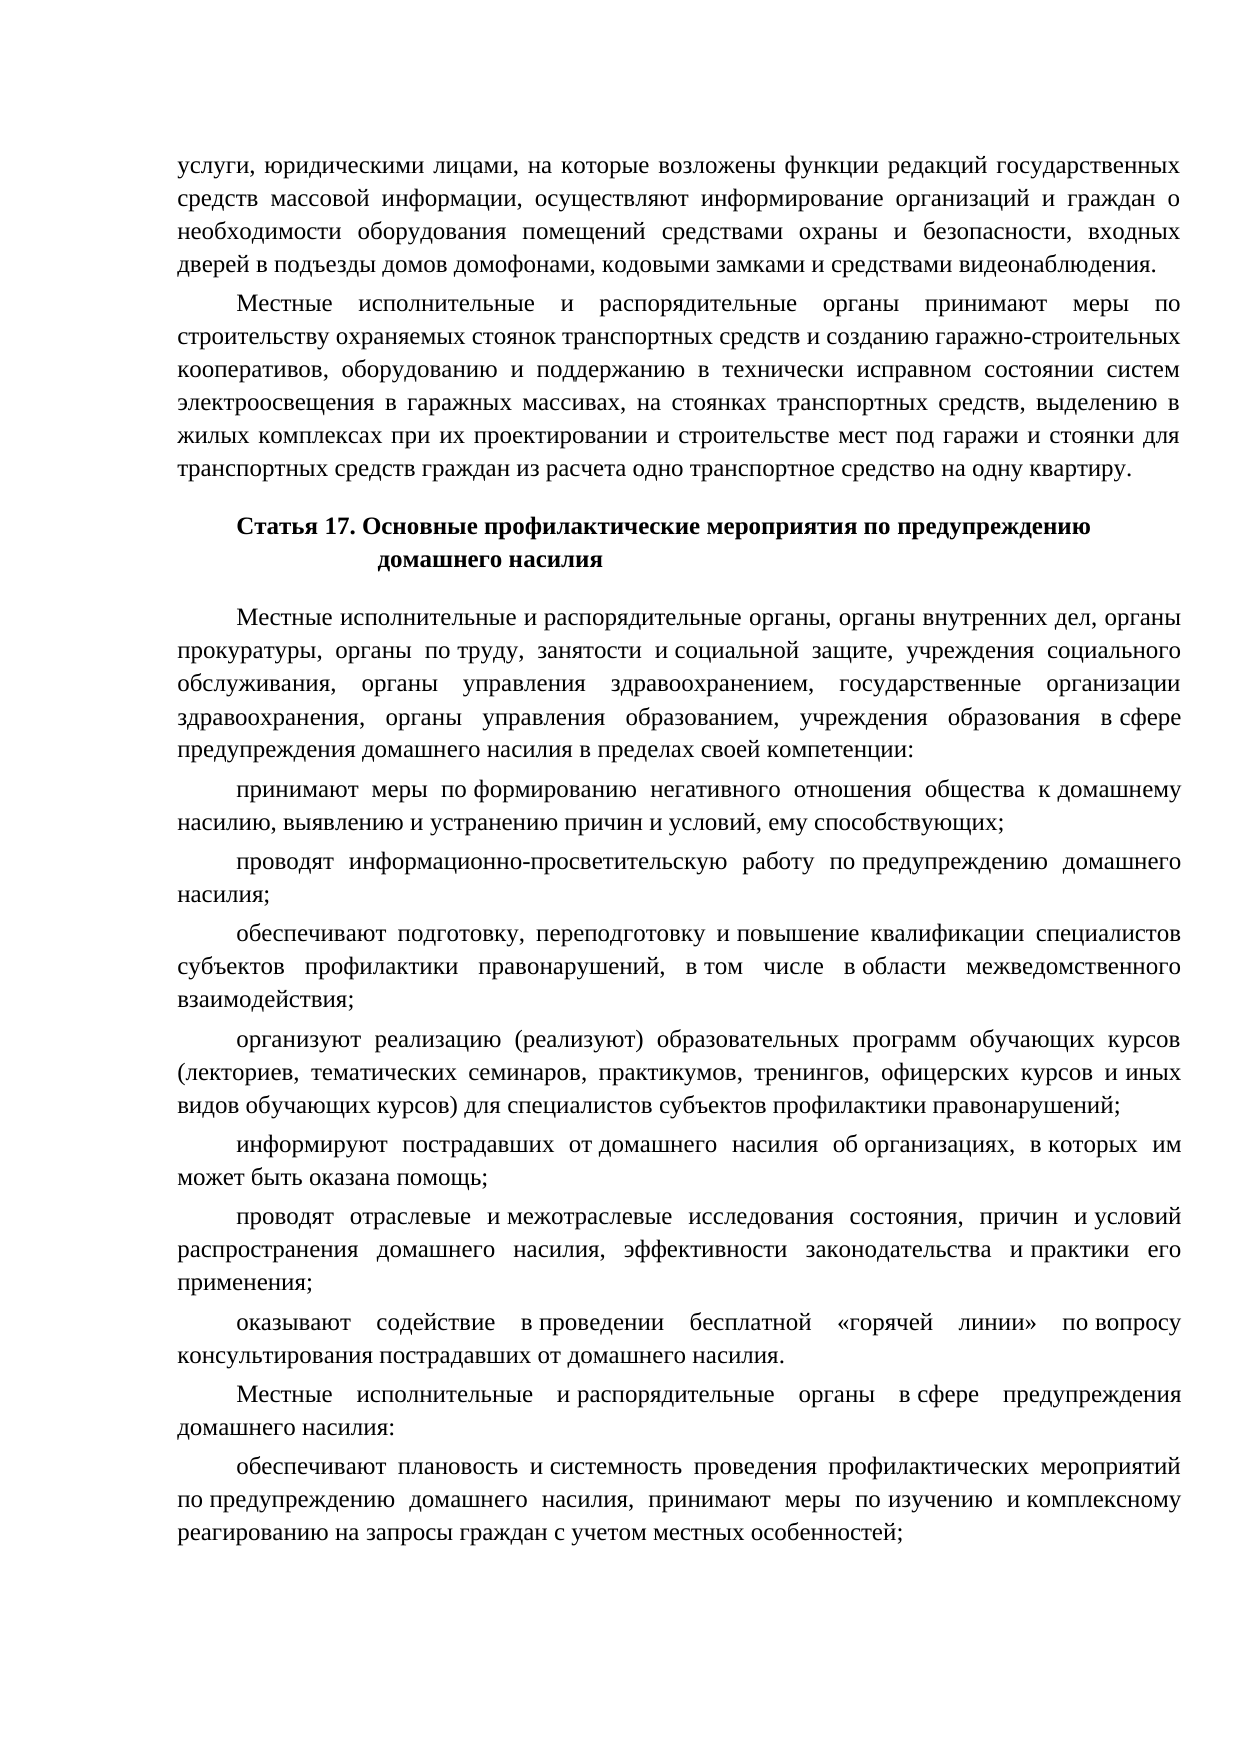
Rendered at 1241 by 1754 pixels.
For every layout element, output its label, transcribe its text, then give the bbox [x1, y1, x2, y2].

text Статья 17. Основные профилактические мероприятия по предупреждению домашнего насилия [236, 511, 1181, 573]
text принимают меры по формированию негативного отношения общества к домашнему насилию, выявлению и устранению причин и условий, ему способствующих; [177, 774, 1181, 836]
text Местные исполнительные и распорядительные органы принимают меры по строительству охраняемых стоянок транспортных средств и созданию гаражно-строительных кооперативов, оборудованию и поддержанию в технически исправном состоянии систем электроосвещения в гаражных массивах, на стоянках транспортных средств, выделению в жилых комплексах при их проектировании и строительстве мест под гаражи и стоянки для транспортных средств граждан из расчета одно транспортное средство на одну квартиру. [177, 288, 1181, 482]
text организуют реализацию (реализуют) образовательных программ обучающих курсов (лекториев, тематических семинаров, практикумов, тренингов, офицерских курсов и иных видов обучающих курсов) для специалистов субъектов профилактики правонарушений; [177, 1024, 1181, 1118]
text обеспечивают плановость и системность проведения профилактических мероприятий по предупреждению домашнего насилия, принимают меры по изучению и комплексному реагированию на запросы граждан с учетом местных особенностей; [177, 1451, 1181, 1546]
text проводят отраслевые и межотраслевые исследования состояния, причин и условий распространения домашнего насилия, эффективности законодательства и практики его применения; [177, 1201, 1181, 1296]
text информируют пострадавших от домашнего насилия об организациях, в которых им может быть оказана помощь; [177, 1129, 1181, 1191]
text проводят информационно-просветительскую работу по предупреждению домашнего насилия; [177, 846, 1181, 908]
text Местные исполнительные и распорядительные органы, органы внутренних дел, органы прокуратуры, органы по труду, занятости и социальной защите, учреждения социального обслуживания, органы управления здравоохранением, государственные организации здравоохранения, органы управления образованием, учреждения образования в сфере предупреждения домашнего насилия в пределах своей компетенции: [177, 602, 1181, 763]
text обеспечивают подготовку, переподготовку и повышение квалификации специалистов субъектов профилактики правонарушений, в том числе в области межведомственного взаимодействия; [177, 918, 1181, 1013]
text оказывают содействие в проведении бесплатной «горячей линии» по вопросу консультирования пострадавших от домашнего насилия. [177, 1307, 1181, 1368]
text Местные исполнительные и распорядительные органы в сфере предупреждения домашнего насилия: [177, 1379, 1181, 1441]
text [177, 150, 1181, 278]
